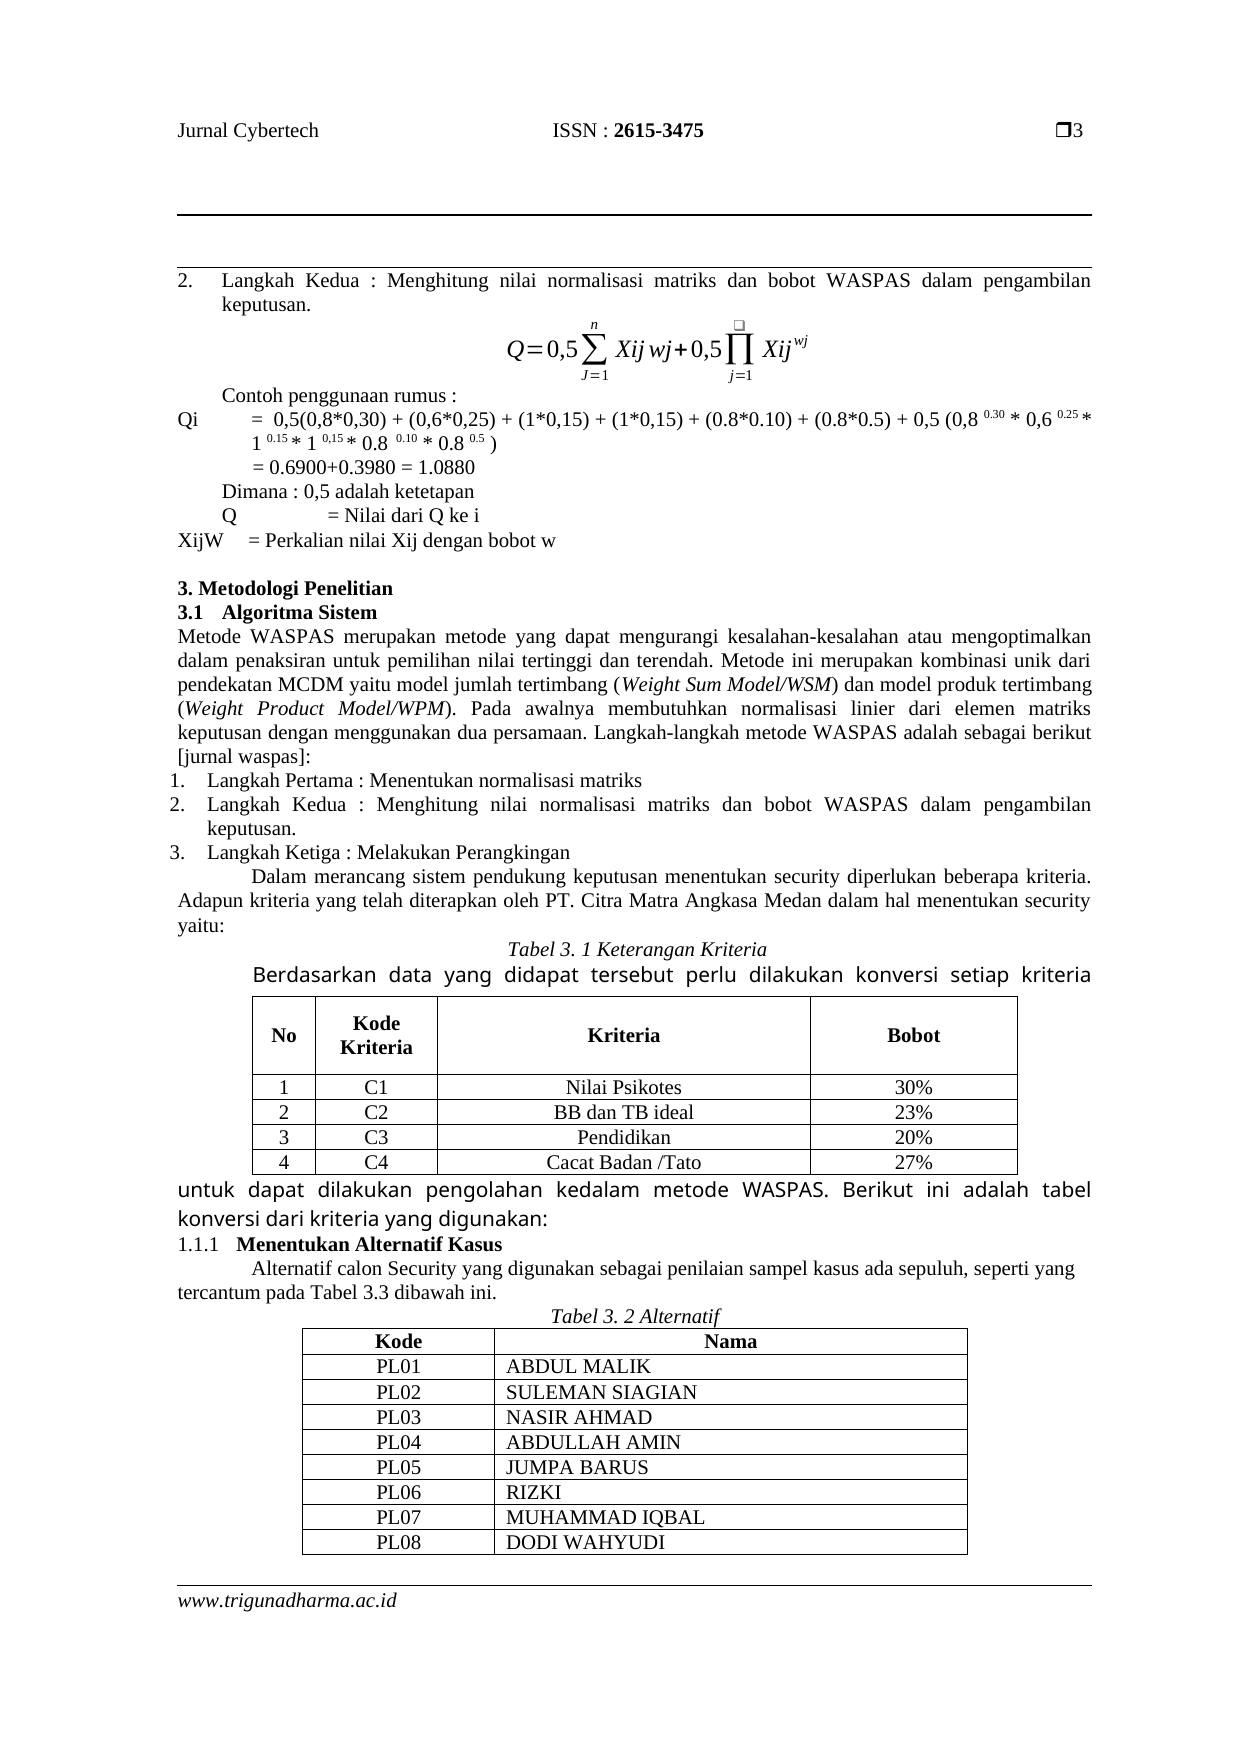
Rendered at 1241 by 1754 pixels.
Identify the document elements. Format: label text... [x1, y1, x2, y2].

table_cell 2 [253, 1100, 315, 1124]
table_cell 1 [253, 1075, 315, 1099]
table_cell PL07 [303, 1505, 494, 1529]
table_cell 27% [811, 1150, 1017, 1174]
table_cell PL01 [303, 1355, 494, 1378]
text Alternatif calon Security yang digunakan sebagai penilaian sampel kasus ada sepuluh, seperti yang tercantum pada Tabel 3.3 dibawah ini. [177, 1256, 1092, 1304]
list Langkah Pertama : Menentukan normalisasi matriks [169, 768, 1092, 792]
table_cell Cacat Badan /Tato [438, 1150, 810, 1174]
table_cell 20% [811, 1125, 1017, 1149]
table_cell ABDUL MALIK [495, 1355, 967, 1378]
list Q = Nilai dari Q ke i [222, 503, 1092, 527]
table_header No [253, 997, 315, 1074]
table_cell C2 [316, 1100, 437, 1124]
table_cell PL06 [303, 1480, 494, 1504]
table_cell PL05 [303, 1455, 494, 1479]
table_cell BB dan TB ideal [438, 1100, 810, 1124]
table_cell PL04 [303, 1430, 494, 1454]
text Berdasarkan data yang didapat tersebut perlu dilakukan konversi setiap kriteria untuk dapat dilakukan pengolahan kedalam metode WASPAS. Berikut ini adalah tabel konversi dari kriteria yang digunakan: [177, 961, 1092, 1232]
table_header Bobot [811, 997, 1017, 1074]
table_cell Pendidikan [438, 1125, 810, 1149]
table_cell C3 [316, 1125, 437, 1149]
list XijW = Perkalian nilai Xij dengan bobot w [177, 527, 1092, 552]
list Dimana : 0,5 adalah ketetapan [222, 479, 1092, 503]
text Dalam merancang sistem pendukung keputusan menentukan security diperlukan beberapa kriteria. Adapun kriteria yang telah diterapkan oleh PT. Citra Matra Angkasa Medan dalam hal menentukan security yaitu: [177, 864, 1092, 937]
table_header Kode [303, 1329, 494, 1353]
table_cell C1 [316, 1075, 437, 1099]
table_header Nama [495, 1329, 967, 1353]
table_cell PL02 [303, 1380, 494, 1404]
table_cell Nilai Psikotes [438, 1075, 810, 1099]
table_cell NASIR AHMAD [495, 1405, 967, 1429]
list Metode WASPAS merupakan metode yang dapat mengurangi kesalahan-kesalahan atau mengoptimalkan dalam penaksiran untuk pemilihan nilai tertinggi dan terendah. Metode ini merupakan kombinasi unik dari pendekatan MCDM yaitu model jumlah tertimbang (Weight Sum Model/WSM) dan model produk tertimbang (Weight Product Model/WPM). Pada awalnya membutuhkan normalisasi linier dari elemen matriks keputusan dengan menggunakan dua persamaan. Langkah-langkah metode WASPAS adalah sebagai berikut [jurnal waspas]: [177, 624, 1092, 768]
table_cell DODI WAHYUDI [495, 1530, 967, 1554]
list = 0.6900+0.3980 = 1.0880 [177, 455, 1092, 479]
table_cell MUHAMMAD IQBAL [495, 1505, 967, 1529]
table_cell 4 [253, 1150, 315, 1174]
text 3.1 Algoritma Sistem [177, 600, 1092, 624]
list Qi = 0,5(0,8*0,30) + (0,6*0,25) + (1*0,15) + (1*0,15) + (0.8*0.10) + (0.8*0.5) + 0,5 (0,8 0.30 * 0,6 0.25 * 1 0.15 * 1 0,15 * 0.8 0.10 * 0.8 0.5 ) [177, 407, 1092, 455]
table_cell 3 [253, 1125, 315, 1149]
table_cell ABDULLAH AMIN [495, 1430, 967, 1454]
table_header Kode Kriteria [316, 997, 437, 1074]
table_cell 30% [811, 1075, 1017, 1099]
table_cell JUMPA BARUS [495, 1455, 967, 1479]
subtitle Menentukan Alternatif Kasus [177, 1232, 1092, 1256]
table_cell PL08 [303, 1530, 494, 1554]
list Langkah Kedua : Menghitung nilai normalisasi matriks dan bobot WASPAS dalam pengambilan keputusan. [169, 792, 1092, 840]
table_cell 23% [811, 1100, 1017, 1124]
table_cell PL03 [303, 1405, 494, 1429]
table_cell SULEMAN SIAGIAN [495, 1380, 967, 1404]
list Langkah Kedua : Menghitung nilai normalisasi matriks dan bobot WASPAS dalam pengambilan keputusan. [177, 268, 1092, 316]
list Contoh penggunaan rumus : [222, 383, 1092, 407]
table_header Kriteria [438, 997, 810, 1074]
list Langkah Ketiga : Melakukan Perangkingan [169, 840, 1092, 864]
table_cell RIZKI [495, 1480, 967, 1504]
text 3. Metodologi Penelitian [177, 576, 1092, 600]
table_cell C4 [316, 1150, 437, 1174]
